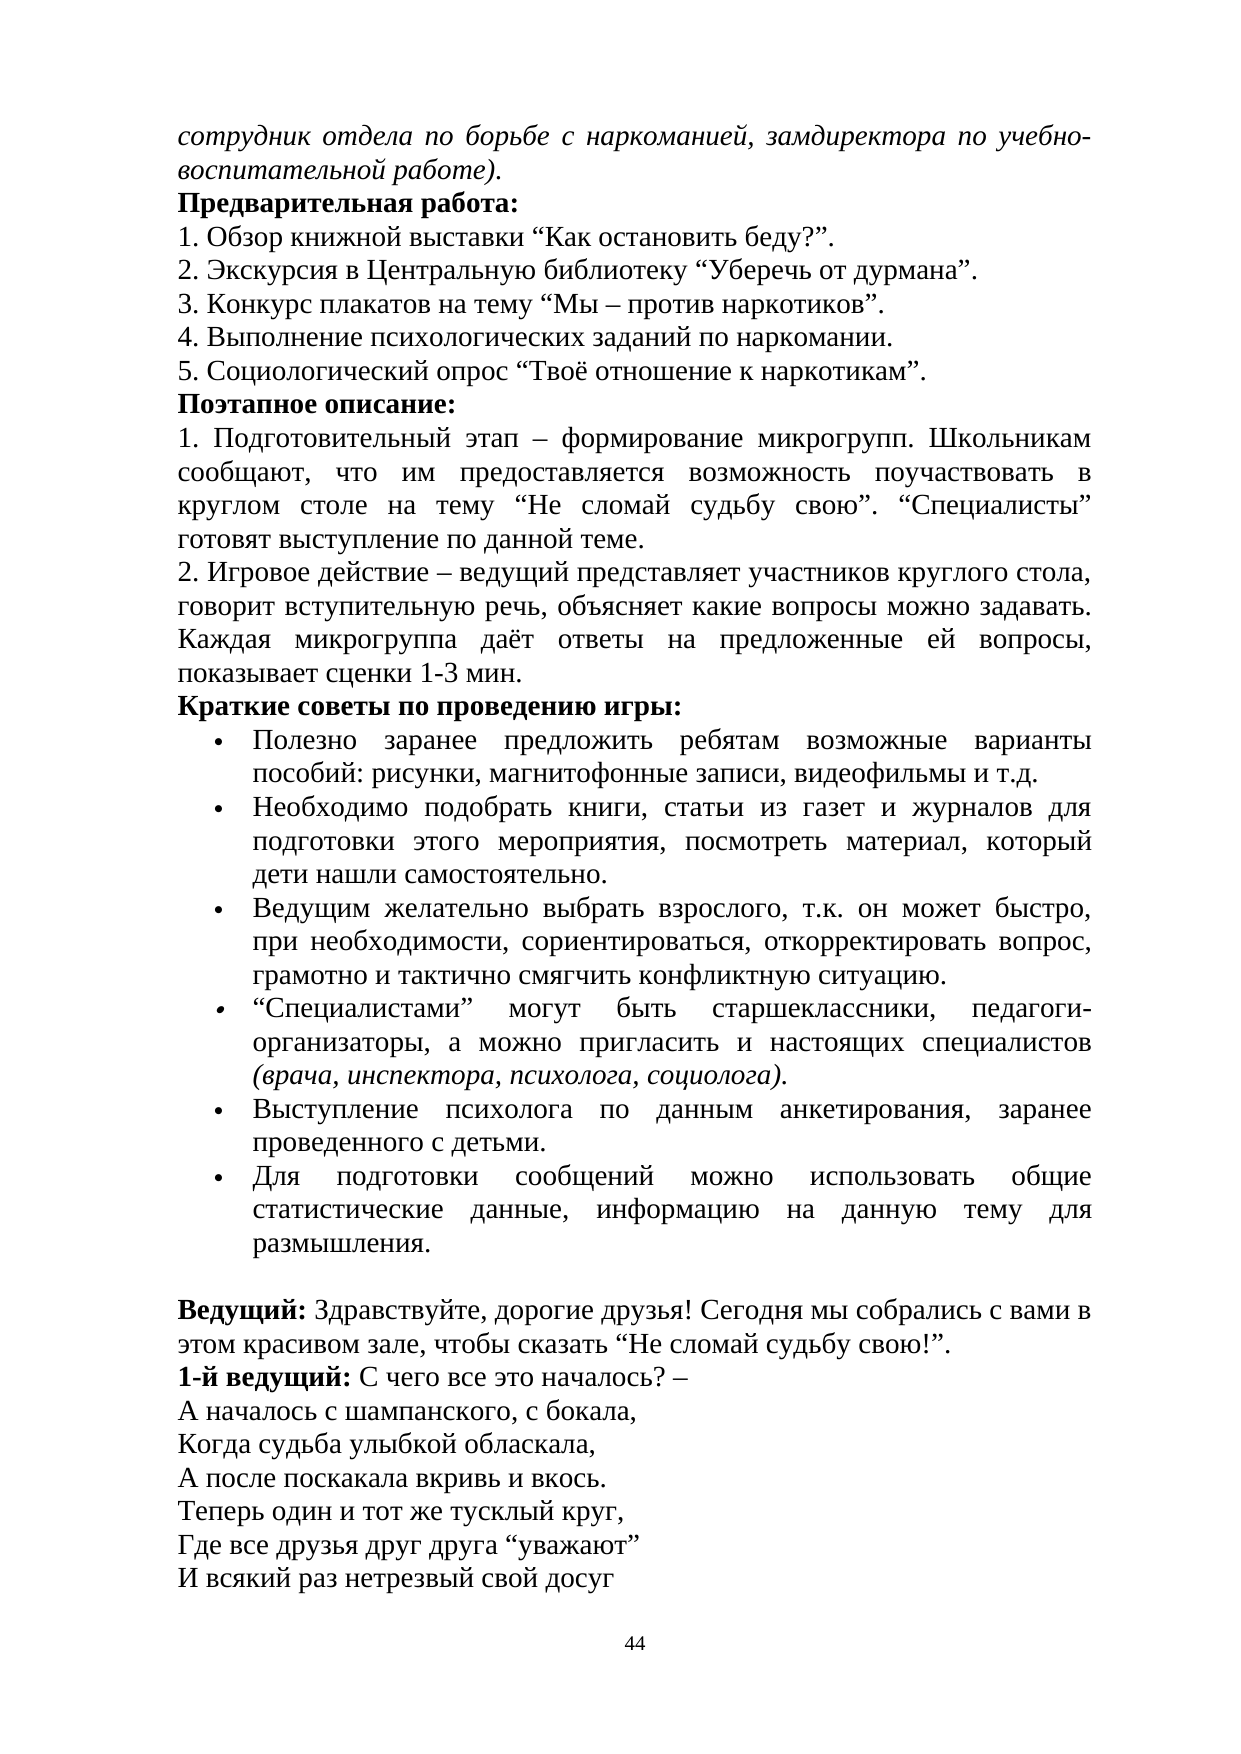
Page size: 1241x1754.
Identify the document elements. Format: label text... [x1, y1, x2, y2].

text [177, 118, 1092, 185]
list “Специалистами” могут быть старшеклассники, педагоги-организаторы, а можно пригласить и настоящих специалистов (врача, инспектора, психолога, социолога). [215, 990, 1092, 1091]
text 1. Обзор книжной выставки “Как остановить беду?”. 2. Экскурсия в Центральную библиотеку “Уберечь от дурмана”. 3. Конкурс плакатов на тему “Мы – против наркотиков”. 4. Выполнение психологических заданий по наркомании. 5. Социологический опрос “Твоё отношение к наркотикам”. [177, 219, 1092, 387]
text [177, 1359, 1092, 1594]
list Ведущим желательно выбрать взрослого, т.к. он может быстро, при необходимости, сориентироваться, откорректировать вопрос, грамотно и тактично смягчить конфликтную ситуацию. [215, 890, 1092, 990]
text Поэтапное описание: [177, 387, 1092, 420]
text Краткие советы по проведению игры: [177, 688, 1092, 722]
text 1. Подготовительный этап – формирование микрогрупп. Школьникам сообщают, что им предоставляется возможность поучаствовать в круглом столе на тему “Не сломай судьбу свою”. “Специалисты” готовят выступление по данной теме. [177, 420, 1092, 554]
text Ведущий: Здравствуйте, дорогие друзья! Сегодня мы собрались с вами в этом красивом зале, чтобы сказать “Не сломай судьбу свою!”. [177, 1292, 1092, 1359]
text 2. Игровое действие – ведущий представляет участников круглого стола, говорит вступительную речь, объясняет какие вопросы можно задавать. Каждая микрогруппа даёт ответы на предложенные ей вопросы, показывает сценки 1-3 мин. [177, 554, 1092, 688]
list Для подготовки сообщений можно использовать общие статистические данные, информацию на данную тему для размышления. [215, 1158, 1092, 1259]
list Полезно заранее предложить ребятам возможные варианты пособий: рисунки, магнитофонные записи, видеофильмы и т.д. [215, 722, 1092, 789]
list Необходимо подобрать книги, статьи из газет и журналов для подготовки этого мероприятия, посмотреть материал, который дети нашли самостоятельно. [215, 789, 1092, 890]
list Выступление психолога по данным анкетирования, заранее проведенного с детьми. [215, 1091, 1092, 1158]
text Предварительная работа: [177, 185, 1092, 219]
